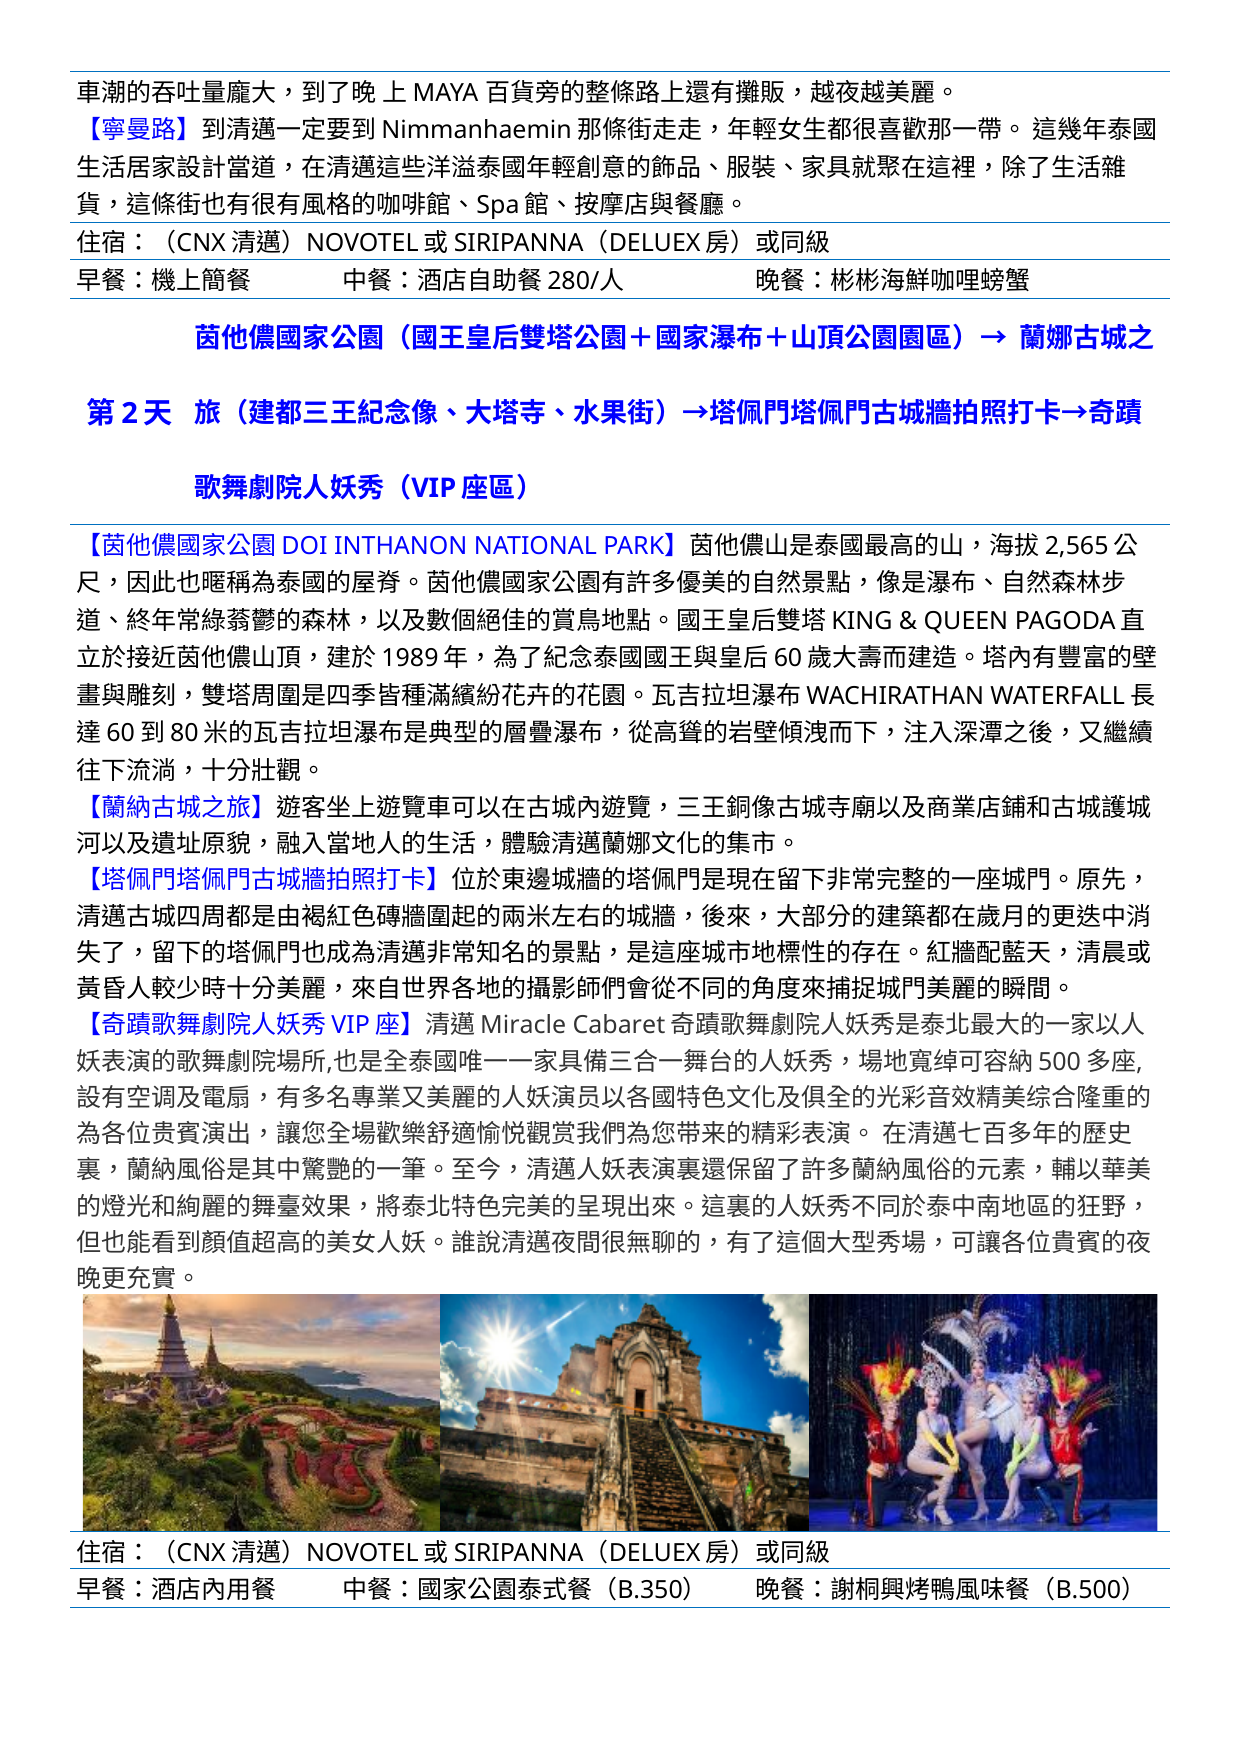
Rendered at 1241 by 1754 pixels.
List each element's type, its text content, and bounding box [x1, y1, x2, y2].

table_cell 晚餐：彬彬海鮮咖哩螃蟹 [750, 260, 1170, 298]
table_cell 茵他儂國家公園（國王皇后雙塔公園＋國家瀑布＋山頂公園園區）→ 蘭娜古城之旅（建都三王紀念像、大塔寺、水果街）→塔佩門塔佩門古城牆拍照打卡→奇蹟歌舞劇院人妖秀（VIP座區） [188, 299, 1170, 524]
picture [82, 1294, 1158, 1531]
table_cell 【茵他儂國家公園DOI INTHANON NATIONAL PARK】茵他儂山是泰國最高的山，海拔2,565公尺，因此也暱稱為泰國的屋脊。茵他儂國家公園有許多優美的自然景點，像是瀑布、自然森林步道、終年常綠蓊鬱的森林，以及數個絕佳的賞鳥地點。國王皇后雙塔KING & QUEEN PAGODA直立於接近茵他儂山頂，建於1989年，為了紀念泰國國王與皇后60歲大壽而建造。塔內有豐富的壁畫與雕刻，雙塔周圍是四季皆種滿繽紛花卉的花園。瓦吉拉坦瀑布WACHIRATHAN WATERFALL長達60到80米的瓦吉拉坦瀑布是典型的層疊瀑布，從高聳的岩壁傾洩而下，注入深潭之後，又繼續往下流淌，十分壯觀。 【蘭納古城之旅】遊客坐上遊覽車可以在古城內遊覽，三王銅像古城寺廟以及商業店鋪和古城護城河以及遺址原貌，融入當地人的生活，體驗清邁蘭娜文化的集市。 【塔佩門塔佩門古城牆拍照打卡】位於東邊城牆的塔佩門是現在留下非常完整的一座城門。原先，清邁古城四周都是由褐紅色磚牆圍起的兩米左右的城牆，後來，大部分的建築都在歲月的更迭中消失了，留下的塔佩門也成為清邁非常知名的景點，是這座城市地標性的存在。紅牆配藍天，清晨或黃昏人較少時十分美麗，來自世界各地的攝影師們會從不同的角度來捕捉城門美麗的瞬間。 【奇蹟歌舞劇院人妖秀VIP座】清邁Miracle Cabaret奇蹟歌舞劇院人妖秀是泰北最大的一家以人妖表演的歌舞劇院場所,也是全泰國唯一一家具備三合一舞台的人妖秀，場地寬绰可容納500多座,設有空调及電扇，有多名專業又美麗的人妖演员以各國特色文化及俱全的光彩音效精美综合隆重的為各位贵賓演出，讓您全場歡樂舒適愉悦觀赏我們為您带来的精彩表演。 在清邁七百多年的歷史裏，蘭納風俗是其中驚艷的一筆。至今，清邁人妖表演裏還保留了許多蘭納風俗的元素，輔以華美的燈光和絢麗的舞臺效果，將泰北特色完美的呈現出來。這裏的人妖秀不同於泰中南地區的狂野，但也能看到顏值超高的美女人妖。誰說清邁夜間很無聊的，有了這個大型秀場，可讓各位貴賓的夜晚更充實。 [70, 525, 1170, 1531]
table_cell 住宿：（CNX清邁）NOVOTEL或SIRIPANNA（DELUEX房）或同級 [70, 1532, 1170, 1568]
table_cell 第2天 [70, 299, 188, 524]
table_cell 中餐：酒店自助餐280/人 [336, 260, 749, 298]
table_cell 早餐：酒店內用餐 [70, 1569, 336, 1607]
table_cell 中餐：國家公園泰式餐（B.350） [336, 1569, 749, 1607]
table_cell 住宿：（CNX清邁）NOVOTEL或SIRIPANNA（DELUEX房）或同級 [70, 223, 1170, 259]
table_cell 晚餐：謝桐興烤鴨風味餐（B.500） [750, 1569, 1170, 1607]
table_cell 早餐：機上簡餐 [70, 260, 336, 298]
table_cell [70, 72, 1170, 222]
